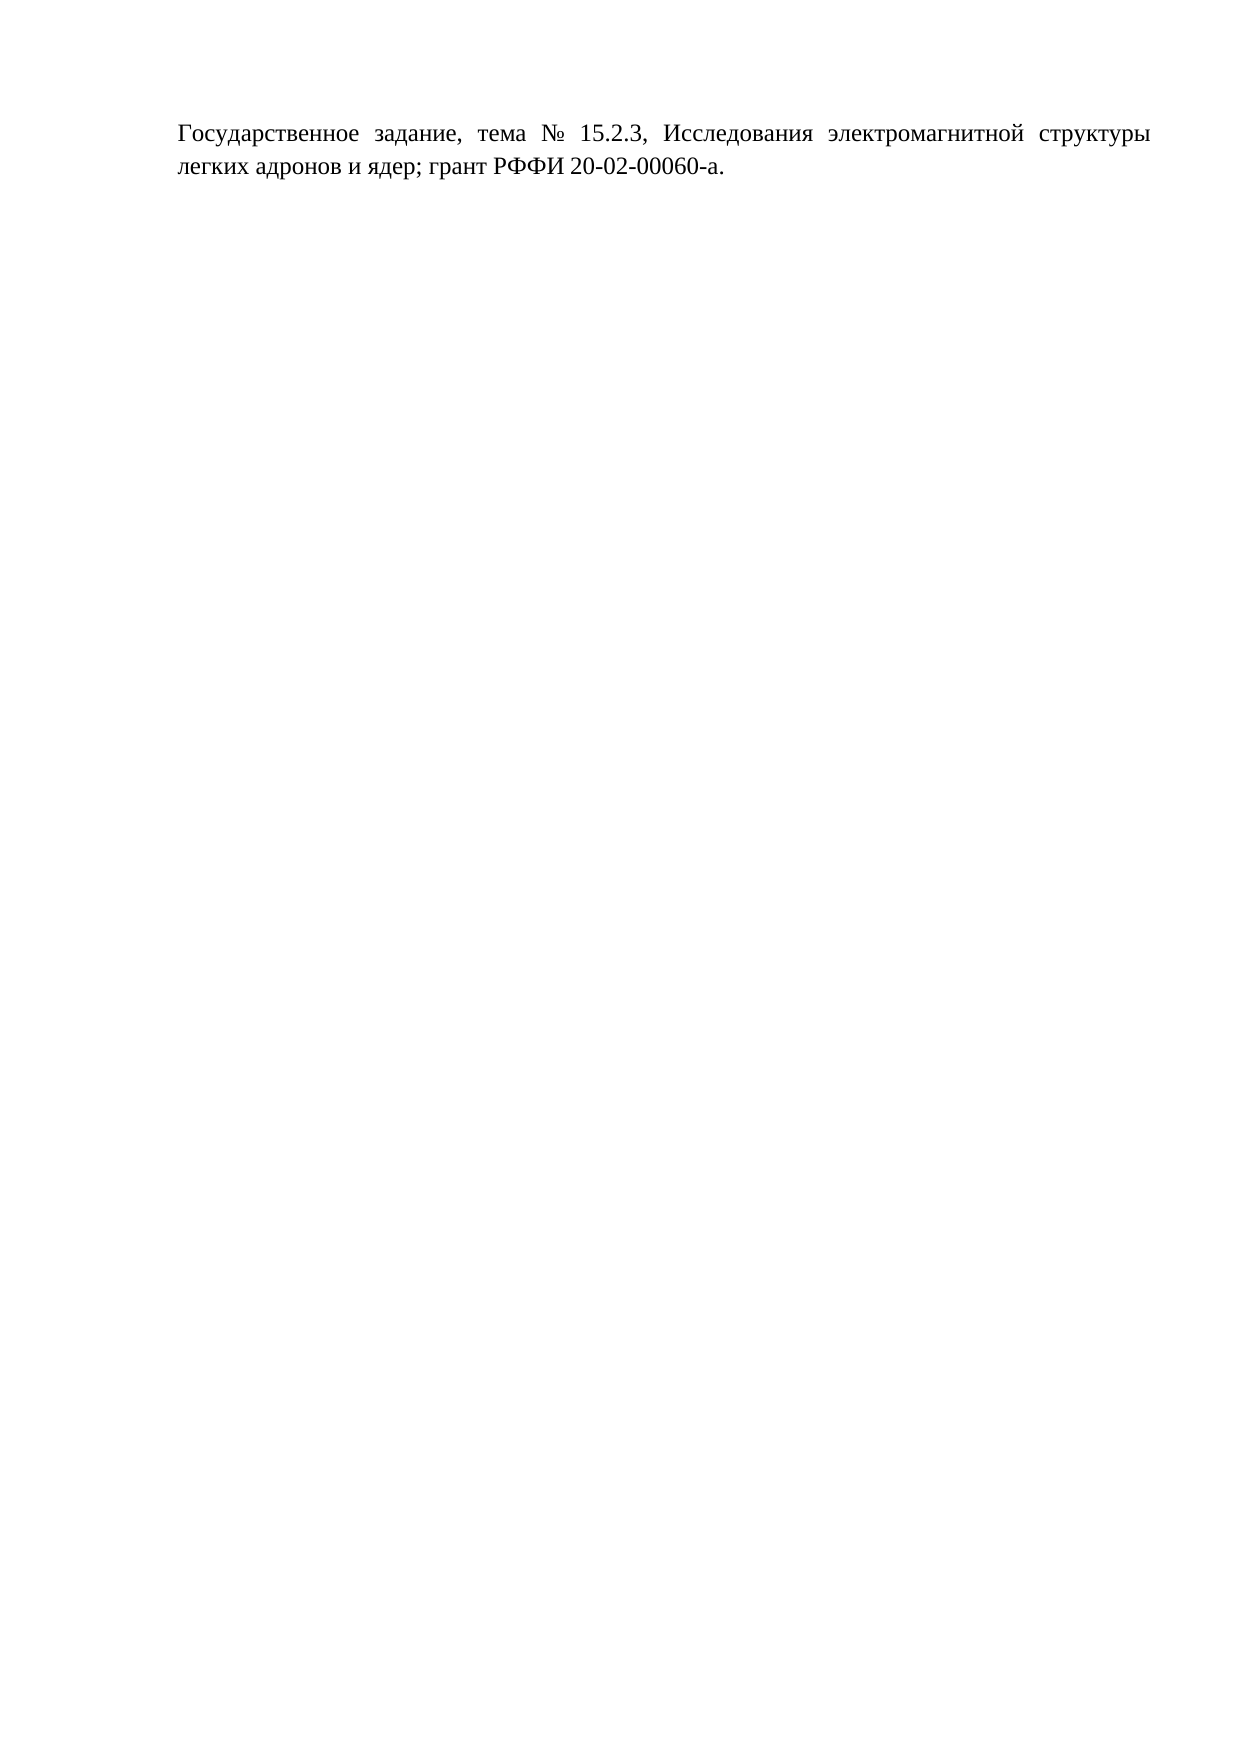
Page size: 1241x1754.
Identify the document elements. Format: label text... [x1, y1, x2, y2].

text Государственное задание, тема № 15.2.3, Исследования электромагнитной структуры легких адронов и ядер; грант РФФИ 20-02-00060-a. [177, 118, 1152, 180]
